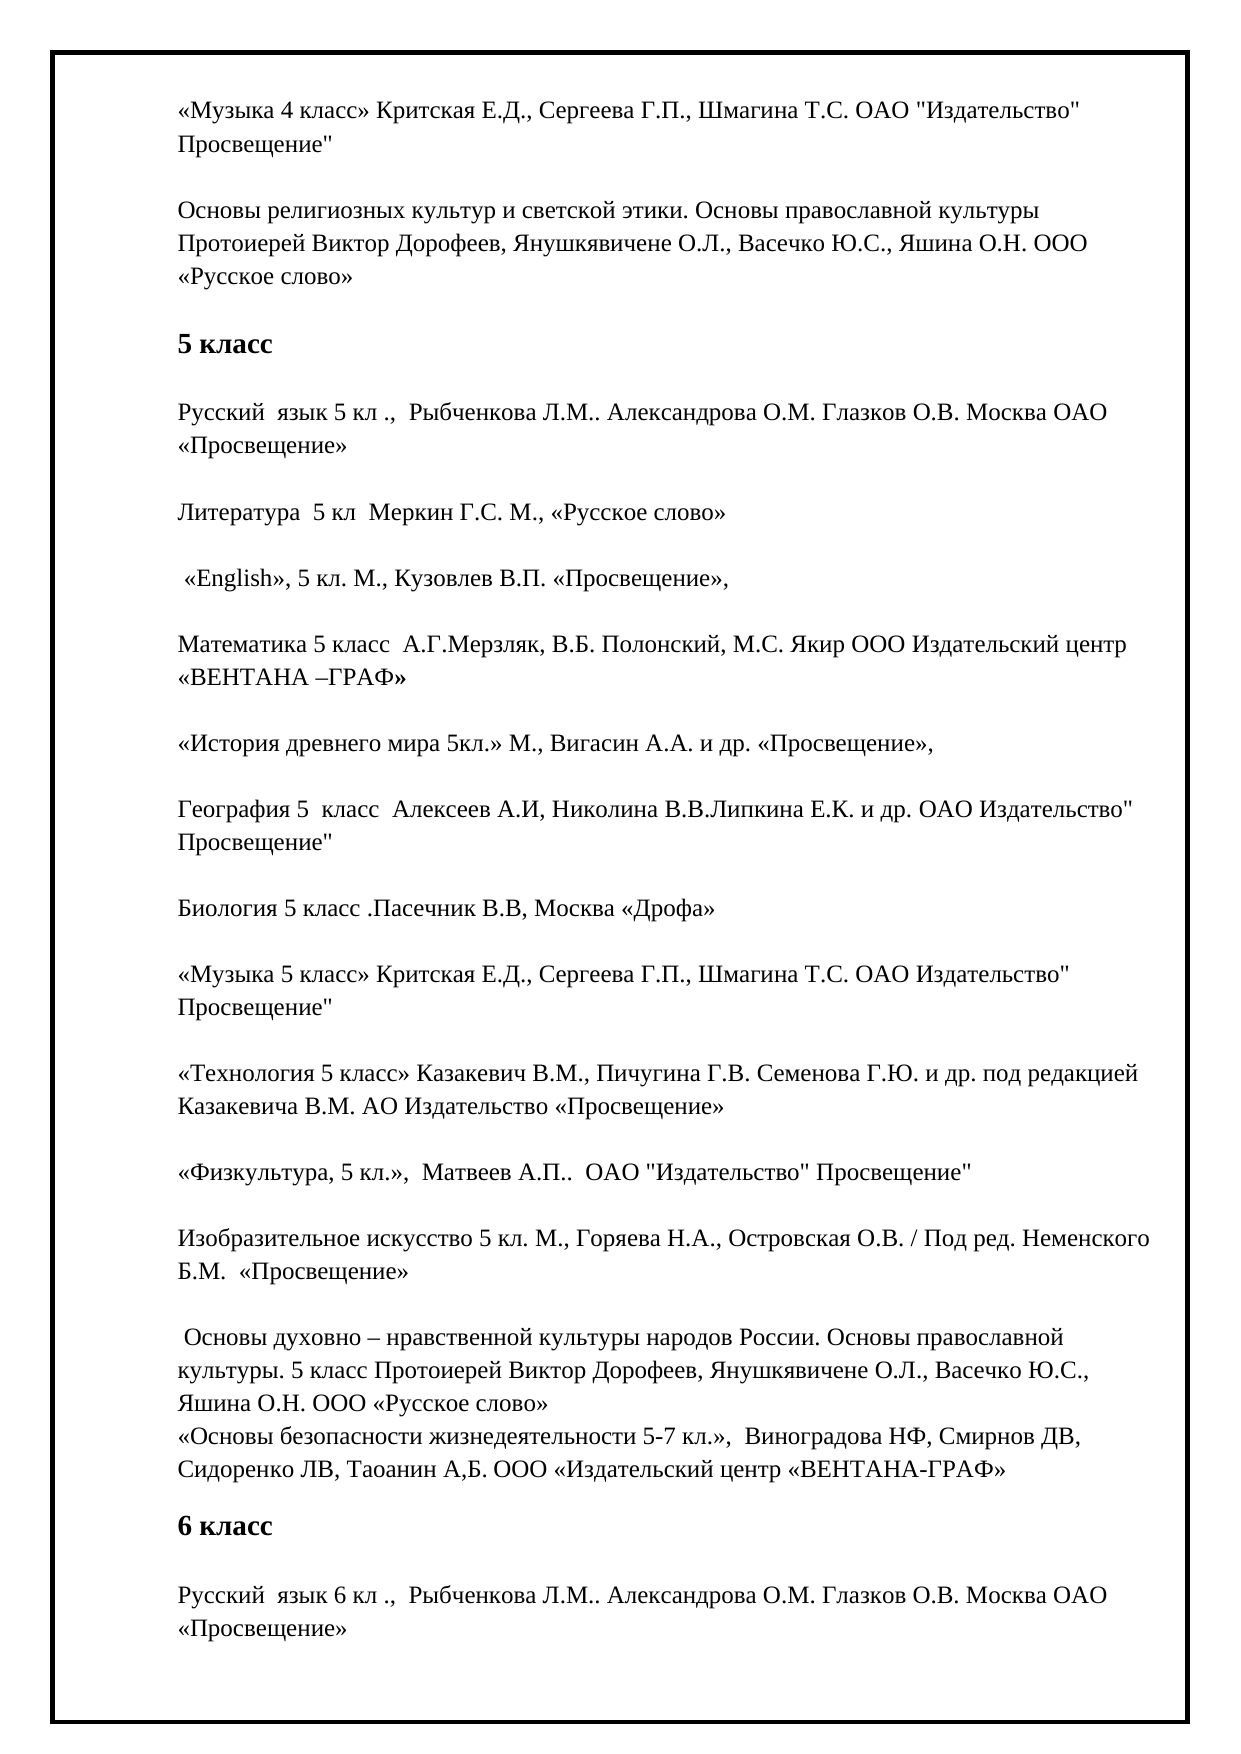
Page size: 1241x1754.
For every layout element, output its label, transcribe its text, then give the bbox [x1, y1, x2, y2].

text «Музыка 5 класс» Критская Е.Д., Сергеева Г.П., Шмагина Т.С. ОАО Издательство" Просвещение" [177, 959, 1152, 1021]
text «Физкультура, 5 кл.», Матвеев А.П.. ОАО "Издательство" Просвещение" [177, 1157, 1152, 1186]
text «English», 5 кл. М., Кузовлев В.П. «Просвещение», [177, 563, 1152, 591]
text Литература 5 кл Меркин Г.С. М., «Русское слово» [177, 497, 1152, 525]
text «Технология 5 класс» Казакевич В.М., Пичугина Г.В. Семенова Г.Ю. и др. под редакцией Казакевича В.М. АО Издательство «Просвещение» [177, 1058, 1152, 1120]
text 5 класс [177, 326, 1152, 359]
text Математика 5 класс А.Г.Мерзляк, В.Б. Полонский, М.С. Якир ООО Издательский центр «ВЕНТАНА –ГРАФ» [177, 629, 1152, 690]
text География 5 класс Алексеев А.И, Николина В.В.Липкина Е.К. и др. ОАО Издательство" Просвещение" [177, 794, 1152, 856]
text «Основы безопасности жизнедеятельности 5-7 кл.», Виноградова НФ, Смирнов ДВ, Сидоренко ЛВ, Таоанин А,Б. ООО «Издательский центр «ВЕНТАНА-ГРАФ» [177, 1421, 1152, 1483]
text Основы религиозных культур и светской этики. Основы православной культуры Протоиерей Виктор Дорофеев, Янушкявичене О.Л., Васечко Ю.С., Яшина О.Н. ООО «Русское слово» [177, 195, 1152, 289]
text «История древнего мира 5кл.» М., Вигасин А.А. и др. «Просвещение», [177, 728, 1152, 756]
text Изобразительное искусство 5 кл. М., Горяева H.A., Островская О.В. / Под ред. Неменского Б.М. «Просвещение» [177, 1223, 1152, 1285]
text Основы духовно – нравственной культуры народов России. Основы православной культуры. 5 класс Протоиерей Виктор Дорофеев, Янушкявичене О.Л., Васечко Ю.С., Яшина О.Н. ООО «Русское слово» [177, 1322, 1152, 1417]
text «Музыка 4 класс» Критская Е.Д., Сергеева Г.П., Шмагина Т.С. ОАО "Издательство" Просвещение" [177, 96, 1152, 157]
text 6 класс [177, 1508, 1152, 1542]
text Русский язык 5 кл ., Рыбченкова Л.М.. Александрова О.М. Глазков О.В. Москва ОАО «Просвещение» [177, 397, 1152, 459]
text Биология 5 класс .Пасечник В.В, Москва «Дрофа» [177, 893, 1152, 922]
text Русский язык 6 кл ., Рыбченкова Л.М.. Александрова О.М. Глазков О.В. Москва ОАО «Просвещение» [177, 1580, 1152, 1642]
